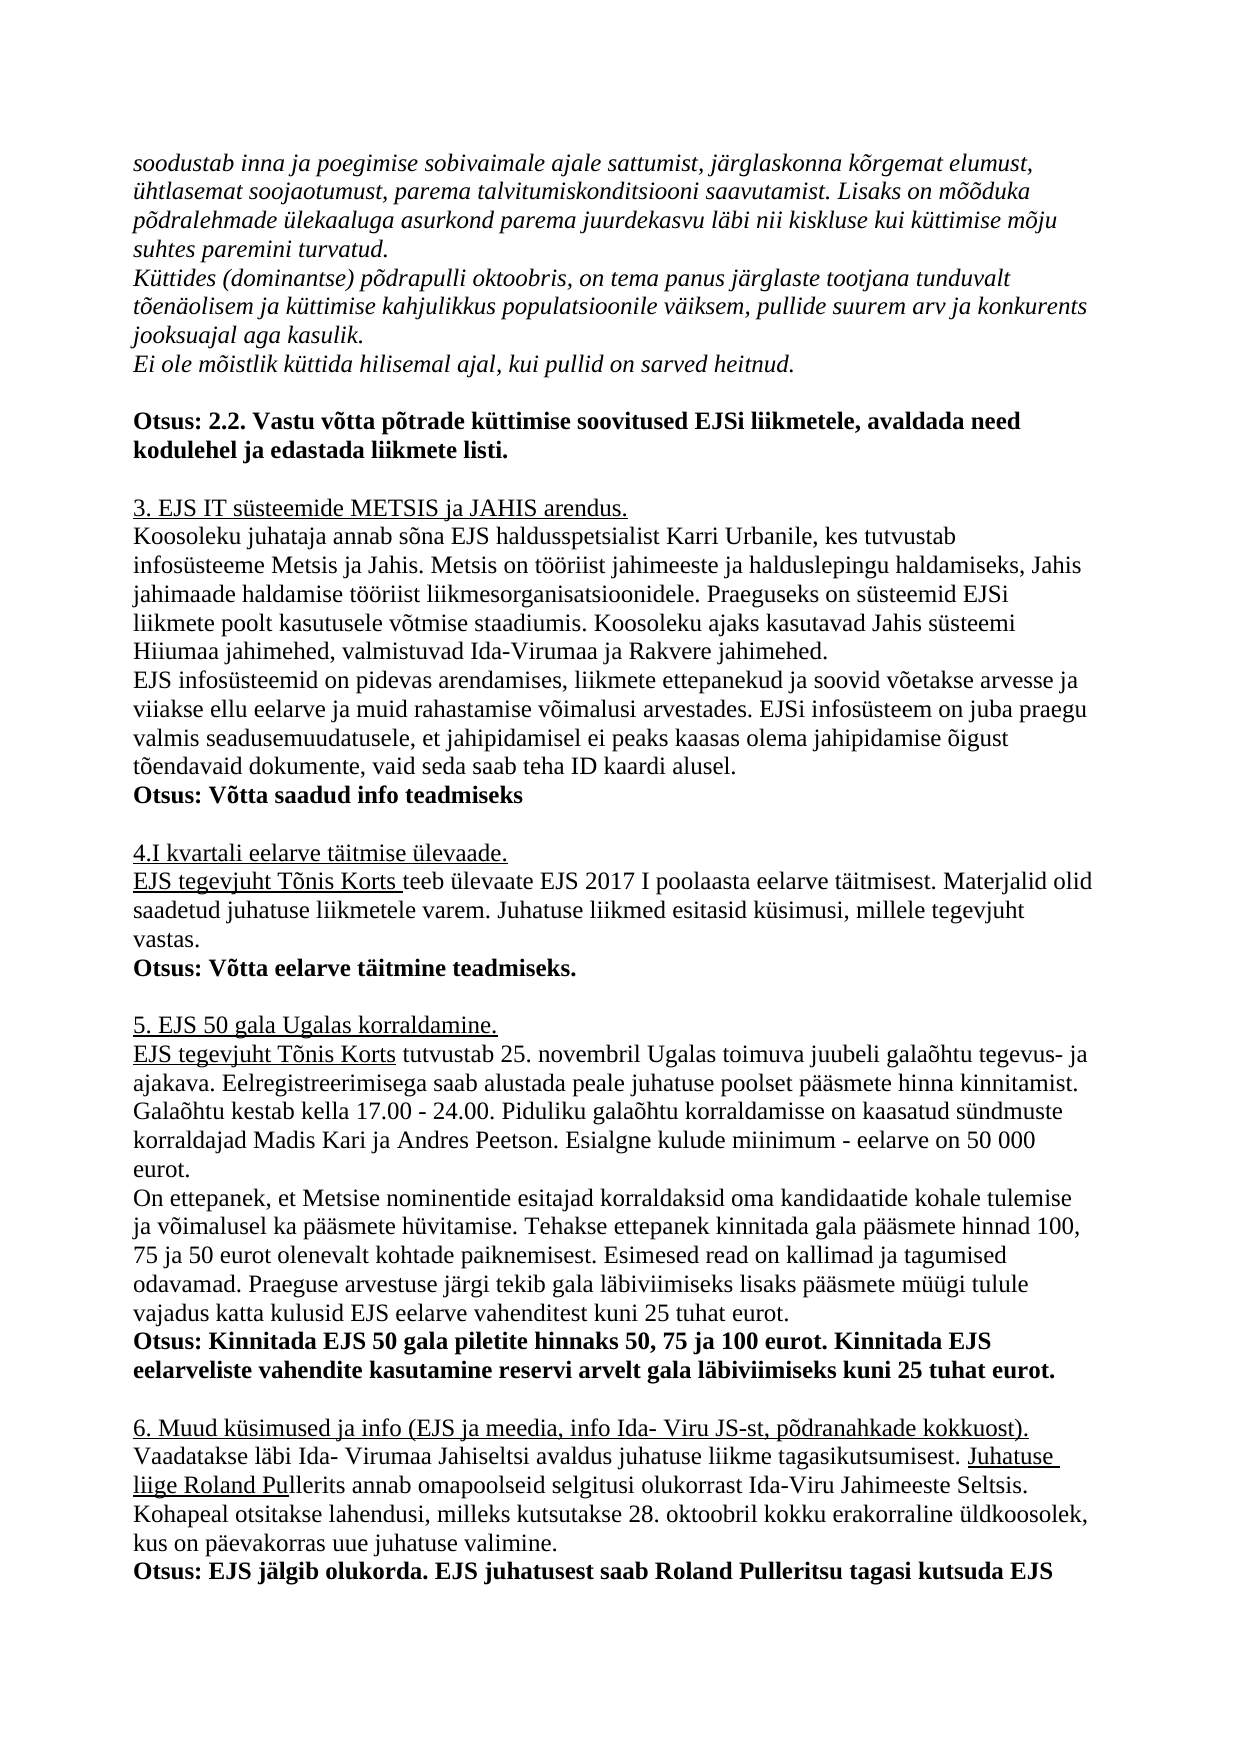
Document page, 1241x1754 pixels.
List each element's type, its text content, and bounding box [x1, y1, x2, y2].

text Otsus: Võtta saadud info teadmiseks [133, 780, 1093, 809]
text Otsus: Kinnitada EJS 50 gala piletite hinnaks 50, 75 ja 100 eurot. Kinnitada EJS eelarveliste vahendite kasutamine reservi arvelt gala läbiviimiseks kuni 25 tuhat eurot. [133, 1326, 1093, 1384]
list 4.I kvartali eelarve täitmise ülevaade. [133, 838, 1093, 866]
text 6. Muud küsimused ja info (EJS ja meedia, info Ida- Viru JS-st, põdranahkade kokkuost). [133, 1413, 1093, 1441]
text Ei ole mõistlik küttida hilisemal ajal, kui pullid on sarved heitnud. [133, 349, 1093, 378]
text On ettepanek, et Metsise nominentide esitajad korraldaksid oma kandidaatide kohale tulemise ja võimalusel ka pääsmete hüvitamise. Tehakse ettepanek kinnitada gala pääsmete hinnad 100, 75 ja 50 eurot olenevalt kohtade paiknemisest. Esimesed read on kallimad ja tagumised odavamad. Praeguse arvestuse järgi tekib gala läbiviimiseks lisaks pääsmete müügi tulule vajadus katta kulusid EJS eelarve vahenditest kuni 25 tuhat eurot. [133, 1183, 1093, 1326]
text Küttides (dominantse) põdrapulli oktoobris, on tema panus järglaste tootjana tunduvalt tõenäolisem ja küttimise kahjulikkus populatsioonile väiksem, pullide suurem arv ja konkurents jooksuajal aga kasulik. [133, 263, 1093, 349]
text EJS tegevjuht Tõnis Korts teeb ülevaate EJS 2017 I poolaasta eelarve täitmisest. Materjalid olid saadetud juhatuse liikmetele varem. Juhatuse liikmed esitasid küsimusi, millele tegevjuht vastas. [133, 866, 1093, 953]
text 5. EJS 50 gala Ugalas korraldamine. [133, 1010, 1093, 1039]
text Otsus: Võtta eelarve täitmine teadmiseks. [133, 953, 1093, 981]
text Koosoleku juhataja annab sõna EJS haldusspetsialist Karri Urbanile, kes tutvustab infosüsteeme Metsis ja Jahis. Metsis on tööriist jahimeeste ja halduslepingu haldamiseks, Jahis jahimaade haldamise tööriist liikmesorganisatsioonidele. Praeguseks on süsteemid EJSi liikmete poolt kasutusele võtmise staadiumis. Koosoleku ajaks kasutavad Jahis süsteemi Hiiumaa jahimehed, valmistuvad Ida-Virumaa ja Rakvere jahimehed. [133, 521, 1093, 665]
text EJS tegevjuht Tõnis Korts tutvustab 25. novembril Ugalas toimuva juubeli galaõhtu tegevus- ja ajakava. Eelregistreerimisega saab alustada peale juhatuse poolset pääsmete hinna kinnitamist. Galaõhtu kestab kella 17.00 - 24.00. Piduliku galaõhtu korraldamisse on kaasatud sündmuste korraldajad Madis Kari ja Andres Peetson. Esialgne kulude miinimum - eelarve on 50 000 eurot. [133, 1039, 1093, 1183]
text Vaadatakse läbi Ida- Virumaa Jahiseltsi avaldus juhatuse liikme tagasikutsumisest. Juhatuse liige Roland Pullerits annab omapoolseid selgitusi olukorrast Ida-Viru Jahimeeste Seltsis. Kohapeal otsitakse lahendusi, milleks kutsutakse 28. oktoobril kokku erakorraline üldkoosolek, kus on päevakorras uue juhatuse valimine. [133, 1441, 1093, 1556]
text EJS infosüsteemid on pidevas arendamises, liikmete ettepanekud ja soovid võetakse arvesse ja viiakse ellu eelarve ja muid rahastamise võimalusi arvestades. EJSi infosüsteem on juba praegu valmis seadusemuudatusele, et jahipidamisel ei peaks kaasas olema jahipidamise õigust tõendavaid dokumente, vaid seda saab teha ID kaardi alusel. [133, 665, 1093, 780]
text Otsus: 2.2. Vastu võtta põtrade küttimise soovitused EJSi liikmetele, avaldada need kodulehel ja edastada liikmete listi. [133, 406, 1093, 464]
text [133, 1556, 1093, 1585]
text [133, 148, 1093, 263]
text 3. EJS IT süsteemide METSIS ja JAHIS arendus. [133, 493, 1093, 521]
